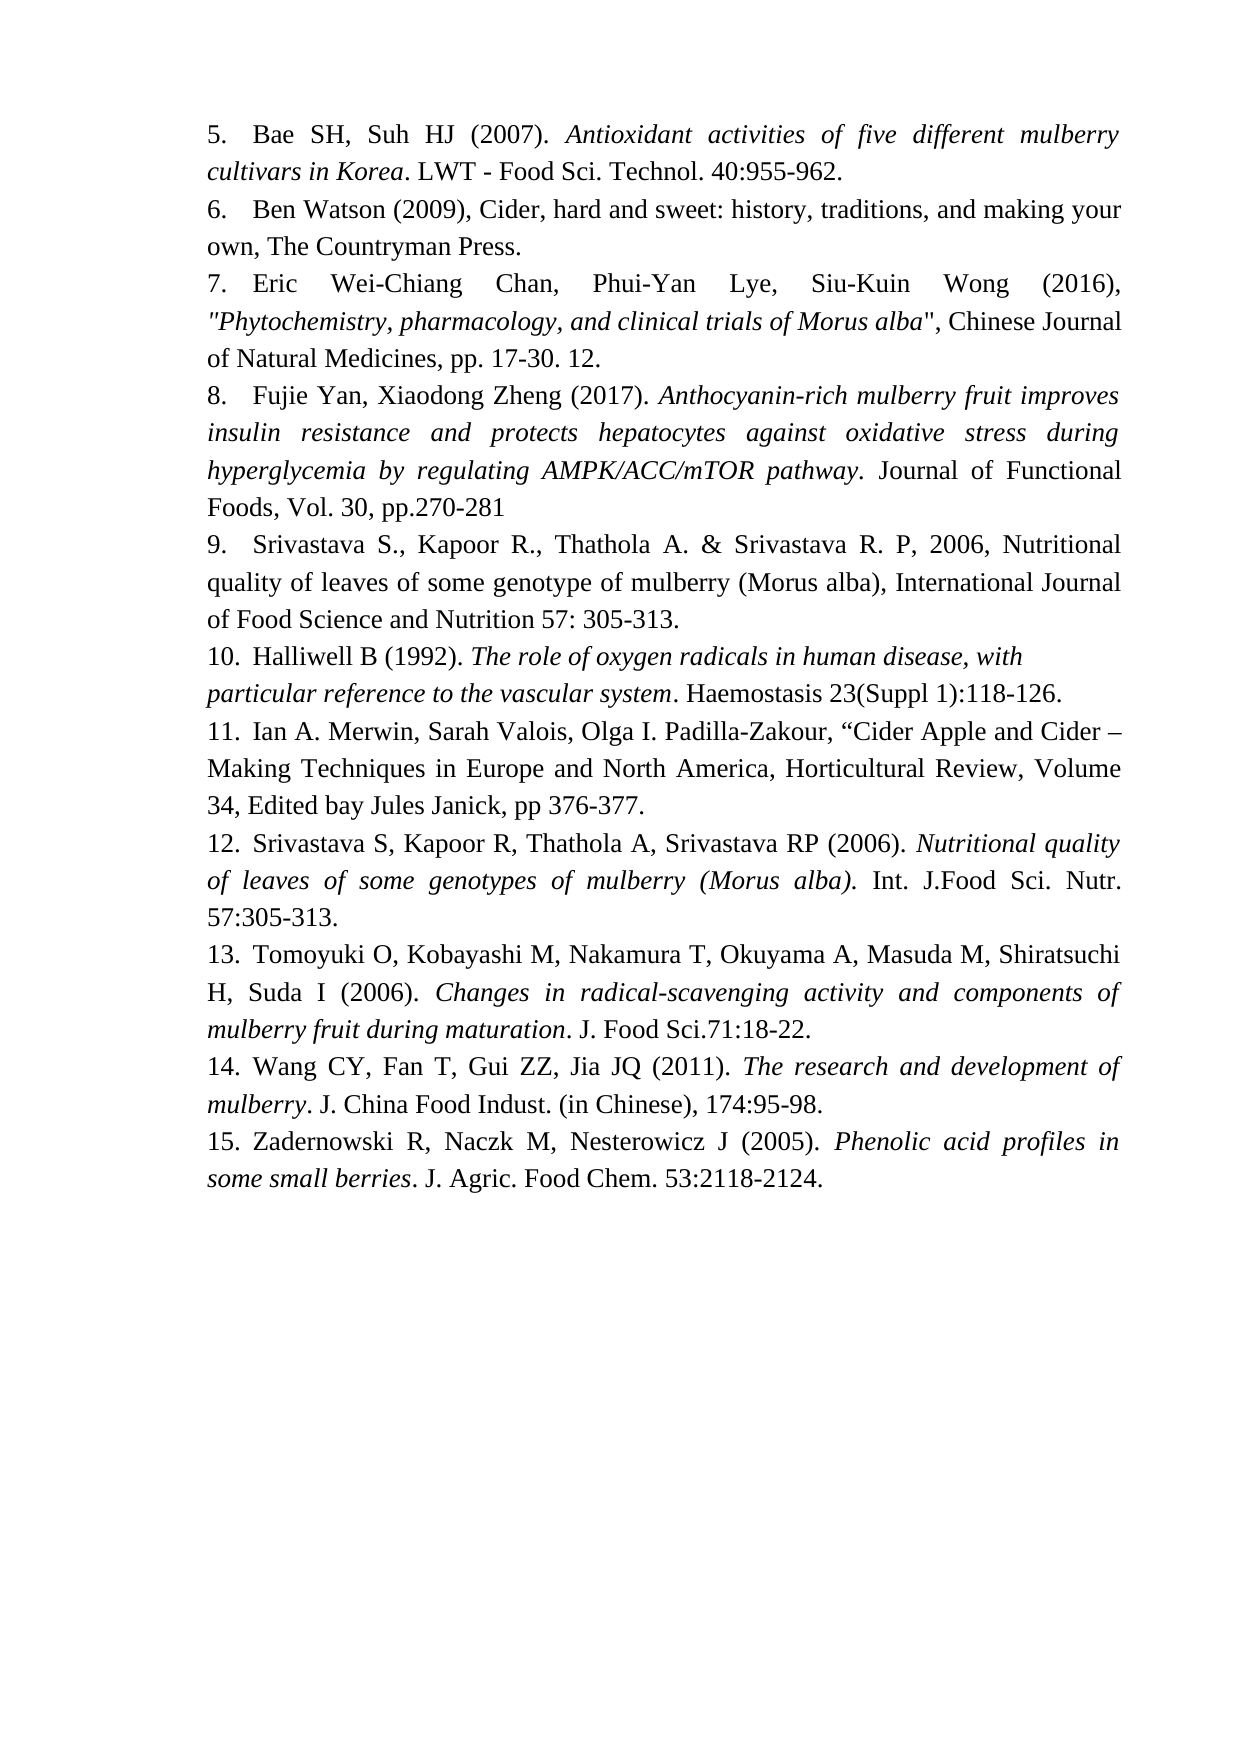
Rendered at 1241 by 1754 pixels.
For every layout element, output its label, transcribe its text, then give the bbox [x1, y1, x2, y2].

list Srivastava S, Kapoor R, Thathola A, Srivastava RP (2006). Nutritional quality of leaves of some genotypes of mulberry (Morus alba). Int. J.Food Sci. Nutr. 57:305-313. [207, 827, 1122, 932]
list Ian A. Merwin, Sarah Valois, Olga I. Padilla-Zakour, “Cider Apple and Cider – Making Techniques in Europe and North America, Horticultural Review, Volume 34, Edited bay Jules Janick, pp 376-377. [207, 715, 1122, 821]
list Eric Wei-Chiang Chan, Phui-Yan Lye, Siu-Kuin Wong (2016), "Phytochemistry, pharmacology, and clinical trials of Morus alba", Chinese Journal of Natural Medicines, pp. 17-30. 12. [207, 267, 1122, 373]
list Fujie Yan, Xiaodong Zheng (2017). Anthocyanin-rich mulberry fruit improves insulin resistance and protects hepatocytes against oxidative stress during hyperglycemia by regulating AMPK/ACC/mTOR pathway. Journal of Functional Foods, Vol. 30, pp.270-281 [207, 379, 1122, 522]
list Bae SH, Suh HJ (2007). Antioxidant activities of five different mulberry cultivars in Korea. LWT - Food Sci. Technol. 40:955-962. [207, 118, 1122, 187]
list Tomoyuki O, Kobayashi M, Nakamura T, Okuyama A, Masuda M, Shiratsuchi H, Suda I (2006). Changes in radical-scavenging activity and components of mulberry fruit during maturation. J. Food Sci.71:18-22. [207, 938, 1122, 1044]
list Wang CY, Fan T, Gui ZZ, Jia JQ (2011). The research and development of mulberry. J. China Food Indust. (in Chinese), 174:95-98. [207, 1050, 1122, 1119]
list Halliwell B (1992). The role of oxygen radicals in human disease, with particular reference to the vascular system. Haemostasis 23(Suppl 1):118-126. [207, 640, 1122, 709]
list Ben Watson (2009), Cider, hard and sweet: history, traditions, and making your own, The Countryman Press. [207, 193, 1122, 261]
list Zadernowski R, Naczk M, Nesterowicz J (2005). Phenolic acid profiles in some small berries. J. Agric. Food Chem. 53:2118-2124. [207, 1125, 1122, 1193]
list Srivastava S., Kapoor R., Thathola A. & Srivastava R. P, 2006, Nutritional quality of leaves of some genotype of mulberry (Morus alba), International Journal of Food Science and Nutrition 57: 305-313. [207, 528, 1122, 634]
